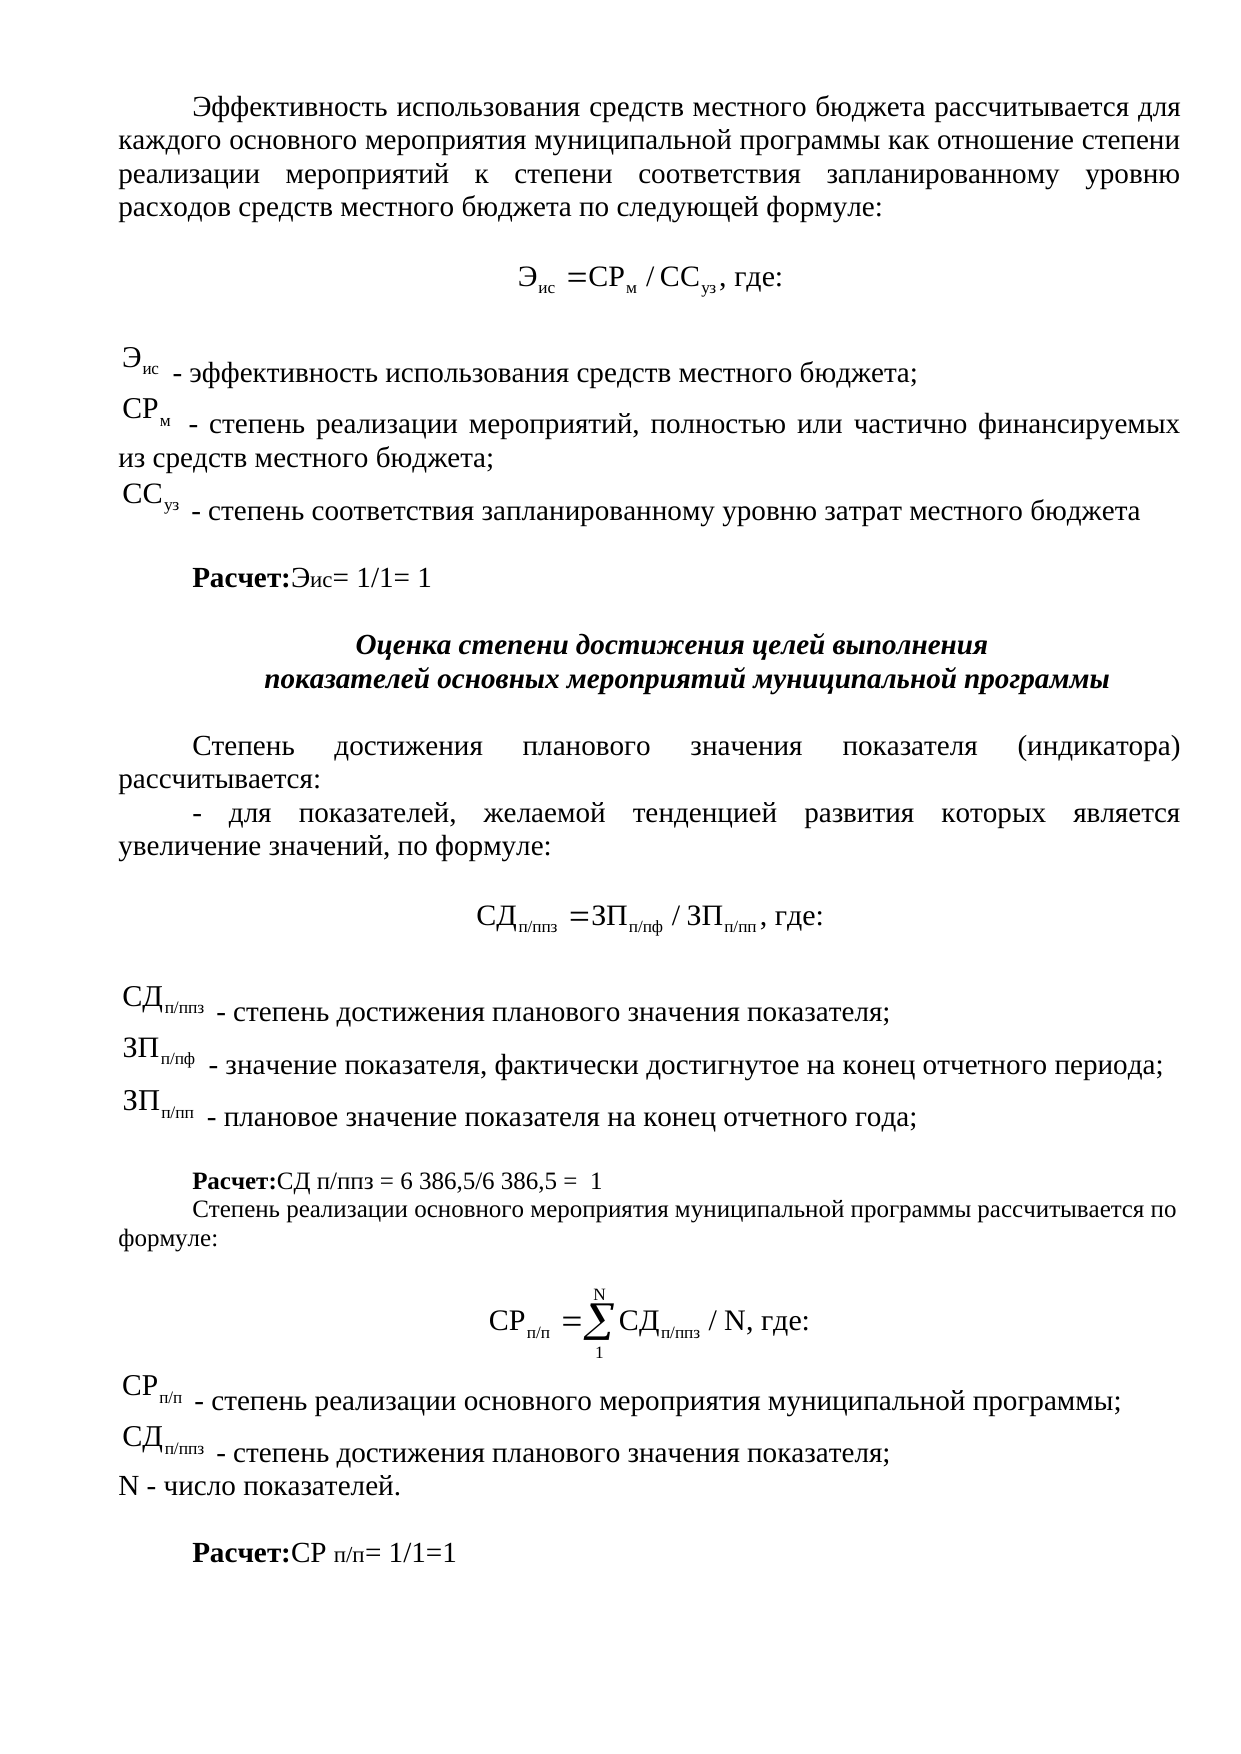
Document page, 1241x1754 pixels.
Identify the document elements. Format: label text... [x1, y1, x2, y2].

text Расчет:СД п/ппз = 6 386,5/6 386,5 = 1 [118, 1166, 1181, 1194]
text Оценка степени достижения целей выполнения [162, 627, 1181, 661]
text - степень реализации мероприятий, полностью или частично финансируемых из средств местного бюджета; [118, 388, 1181, 473]
text Эффективность использования средств местного бюджета рассчитывается для каждого основного мероприятия муниципальной программы как отношение степени реализации мероприятий к степени соответствия запланированному уровню расходов средств местного бюджета по следующей формуле: [118, 89, 1181, 223]
text - эффективность использования средств местного бюджета; [118, 337, 1181, 388]
text - плановое значение показателя на конец отчетного года; [118, 1081, 1181, 1132]
text показателей основных мероприятий муниципальной программы [193, 661, 1181, 694]
text Расчет:Эис= 1/1= 1 [118, 560, 1181, 594]
text Расчет:СР п/п= 1/1=1 [118, 1535, 1181, 1569]
text N - число показателей. [118, 1468, 1181, 1502]
text - для показателей, желаемой тенденцией развития которых является увеличение значений, по формуле: [118, 795, 1181, 862]
text - значение показателя, фактически достигнутое на конец отчетного периода; [118, 1027, 1181, 1081]
text - степень достижения планового значения показателя; [118, 1417, 1181, 1468]
text - степень достижения планового значения показателя; [118, 976, 1181, 1027]
text Степень реализации основного мероприятия муниципальной программы рассчитывается по формуле: [118, 1194, 1181, 1252]
text - степень реализации основного мероприятия муниципальной программы; [118, 1365, 1181, 1417]
text - степень соответствия запланированному уровню затрат местного бюджета [118, 473, 1181, 527]
text Степень достижения планового значения показателя (индикатора) рассчитывается: [118, 728, 1181, 795]
